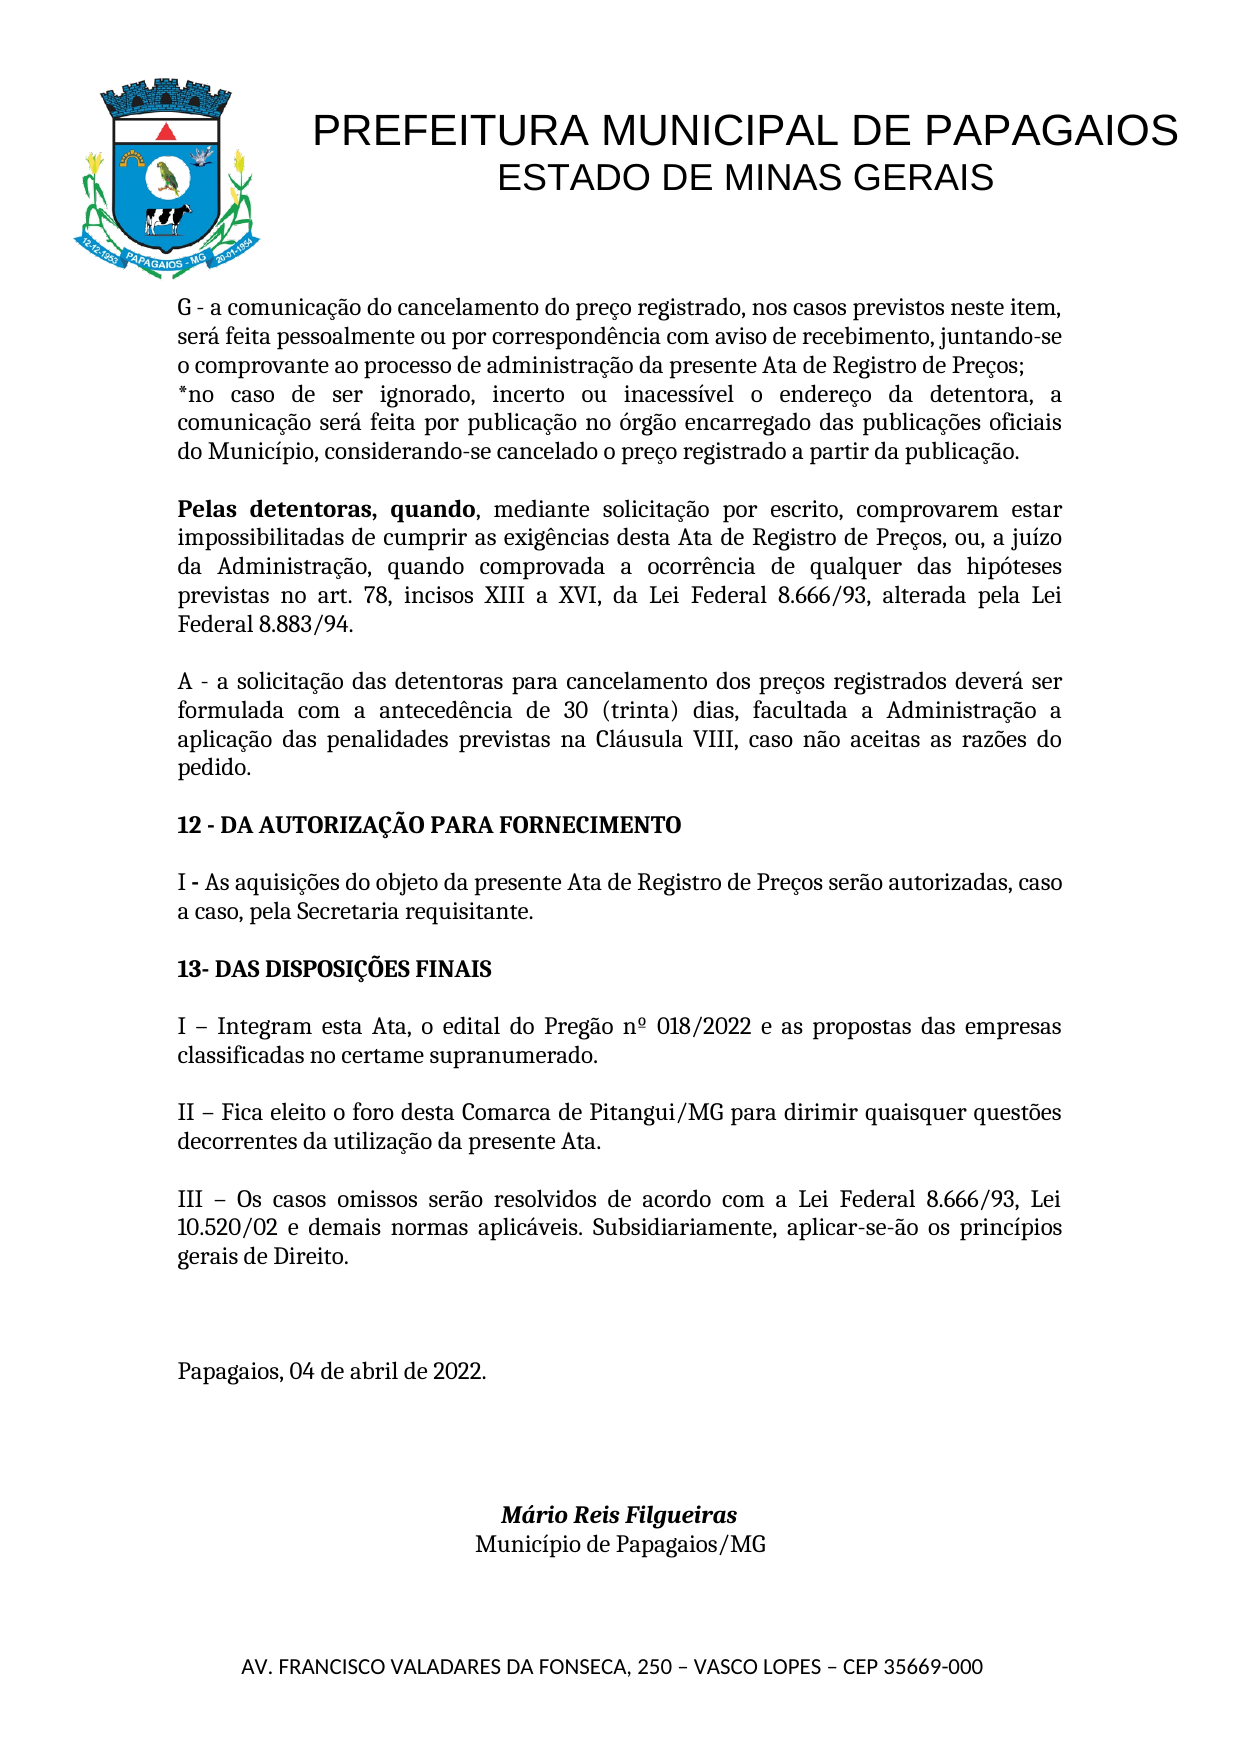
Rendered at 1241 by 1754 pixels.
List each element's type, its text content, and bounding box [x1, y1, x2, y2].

text 12 - DA AUTORIZAÇÃO PARA FORNECIMENTO [177, 811, 1063, 839]
text I – Integram esta Ata, o edital do Pregão nº 018/2022 e as propostas das empresas classificadas no certame supranumerado. [177, 1012, 1063, 1069]
picture [72, 73, 262, 281]
text I - As aquisições do objeto da presente Ata de Registro de Preços serão autorizadas, caso a caso, pela Secretaria requisitante. [177, 868, 1063, 926]
text Município de Papagaios/MG [177, 1529, 1063, 1558]
text 13- DAS DISPOSIÇÕES FINAIS [177, 954, 1063, 983]
text Papagaios, 04 de abril de 2022. [177, 1357, 1063, 1386]
text III – Os casos omissos serão resolvidos de acordo com a Lei Federal 8.666/93, Lei 10.520/02 e demais normas aplicáveis. Subsidiariamente, aplicar-se-ão os princípios gerais de Direito. [177, 1184, 1063, 1271]
text *no caso de ser ignorado, incerto ou inacessível o endereço da detentora, a comunicação será feita por publicação no órgão encarregado das publicações oficiais do Município, considerando-se cancelado o preço registrado a partir da publicação. [177, 379, 1063, 466]
text G - a comunicação do cancelamento do preço registrado, nos casos previstos neste item, será feita pessoalmente ou por correspondência com aviso de recebimento, juntando-se o comprovante ao processo de administração da presente Ata de Registro de Preços; [177, 293, 1063, 379]
text Mário Reis Filgueiras [177, 1501, 1063, 1529]
text A - a solicitação das detentoras para cancelamento dos preços registrados deverá ser formulada com a antecedência de 30 (trinta) dias, facultada a Administração a aplicação das penalidades previstas na Cláusula VIII, caso não aceitas as razões do pedido. [177, 667, 1063, 782]
text Pelas detentoras, quando, mediante solicitação por escrito, comprovarem estar impossibilitadas de cumprir as exigências desta Ata de Registro de Preços, ou, a juízo da Administração, quando comprovada a ocorrência de qualquer das hipóteses previstas no art. 78, incisos XIII a XVI, da Lei Federal 8.666/93, alterada pela Lei Federal 8.883/94. [177, 494, 1063, 638]
text II – Fica eleito o foro desta Comarca de Pitangui/MG para dirimir quaisquer questões decorrentes da utilização da presente Ata. [177, 1098, 1063, 1156]
